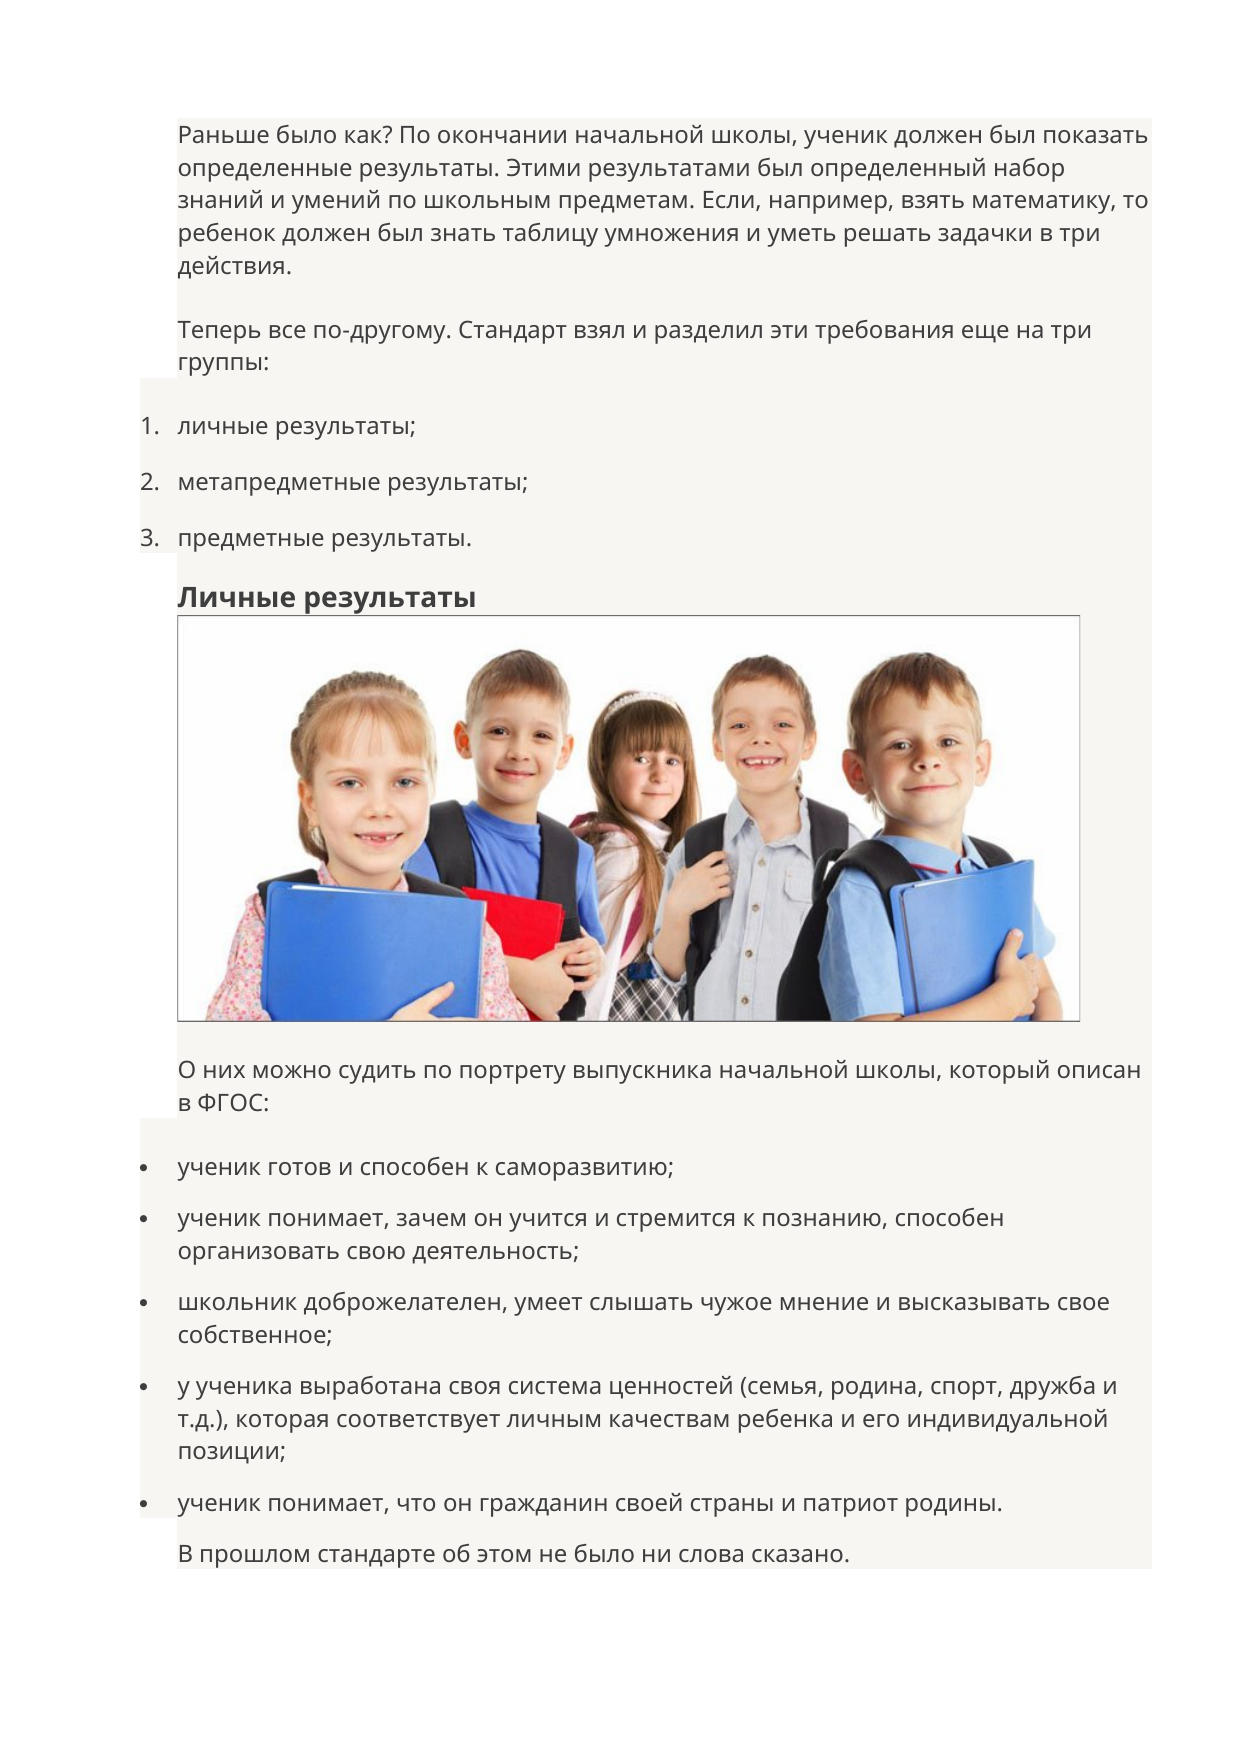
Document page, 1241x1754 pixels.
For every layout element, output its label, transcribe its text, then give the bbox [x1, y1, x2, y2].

list предметные результаты. [140, 521, 1152, 553]
text В прошлом стандарте об этом не было ни слова сказано. [177, 1537, 1152, 1569]
text Раньше было как? По окончании начальной школы, ученик должен был показать определенные результаты. Этими результатами был определенный набор знаний и умений по школьным предметам. Если, например, взять математику, то ребенок должен был знать таблицу умножения и уметь решать задачки в три действия. [177, 118, 1152, 281]
text Теперь все по-другому. Стандарт взял и разделил эти требования еще на три группы: [177, 312, 1152, 378]
list школьник доброжелателен, умеет слышать чужое мнение и высказывать свое собственное; [140, 1285, 1152, 1350]
list личные результаты; [140, 409, 1152, 441]
list ученик готов и способен к саморазвитию; [140, 1149, 1152, 1182]
text О них можно судить по портрету выпускника начальной школы, который описан в ФГОС: [177, 1053, 1152, 1118]
list метапредметные результаты; [140, 465, 1152, 497]
list ученик понимает, что он гражданин своей страны и патриот родины. [140, 1485, 1152, 1518]
list ученик понимает, зачем он учится и стремится к познанию, способен организовать свою деятельность; [140, 1201, 1152, 1266]
picture [177, 615, 1081, 1022]
list у ученика выработана своя система ценностей (семья, родина, спорт, дружба и т.д.), которая соответствует личным качествам ребенка и его индивидуальной позиции; [140, 1369, 1152, 1467]
text Личные результаты [177, 577, 1152, 615]
